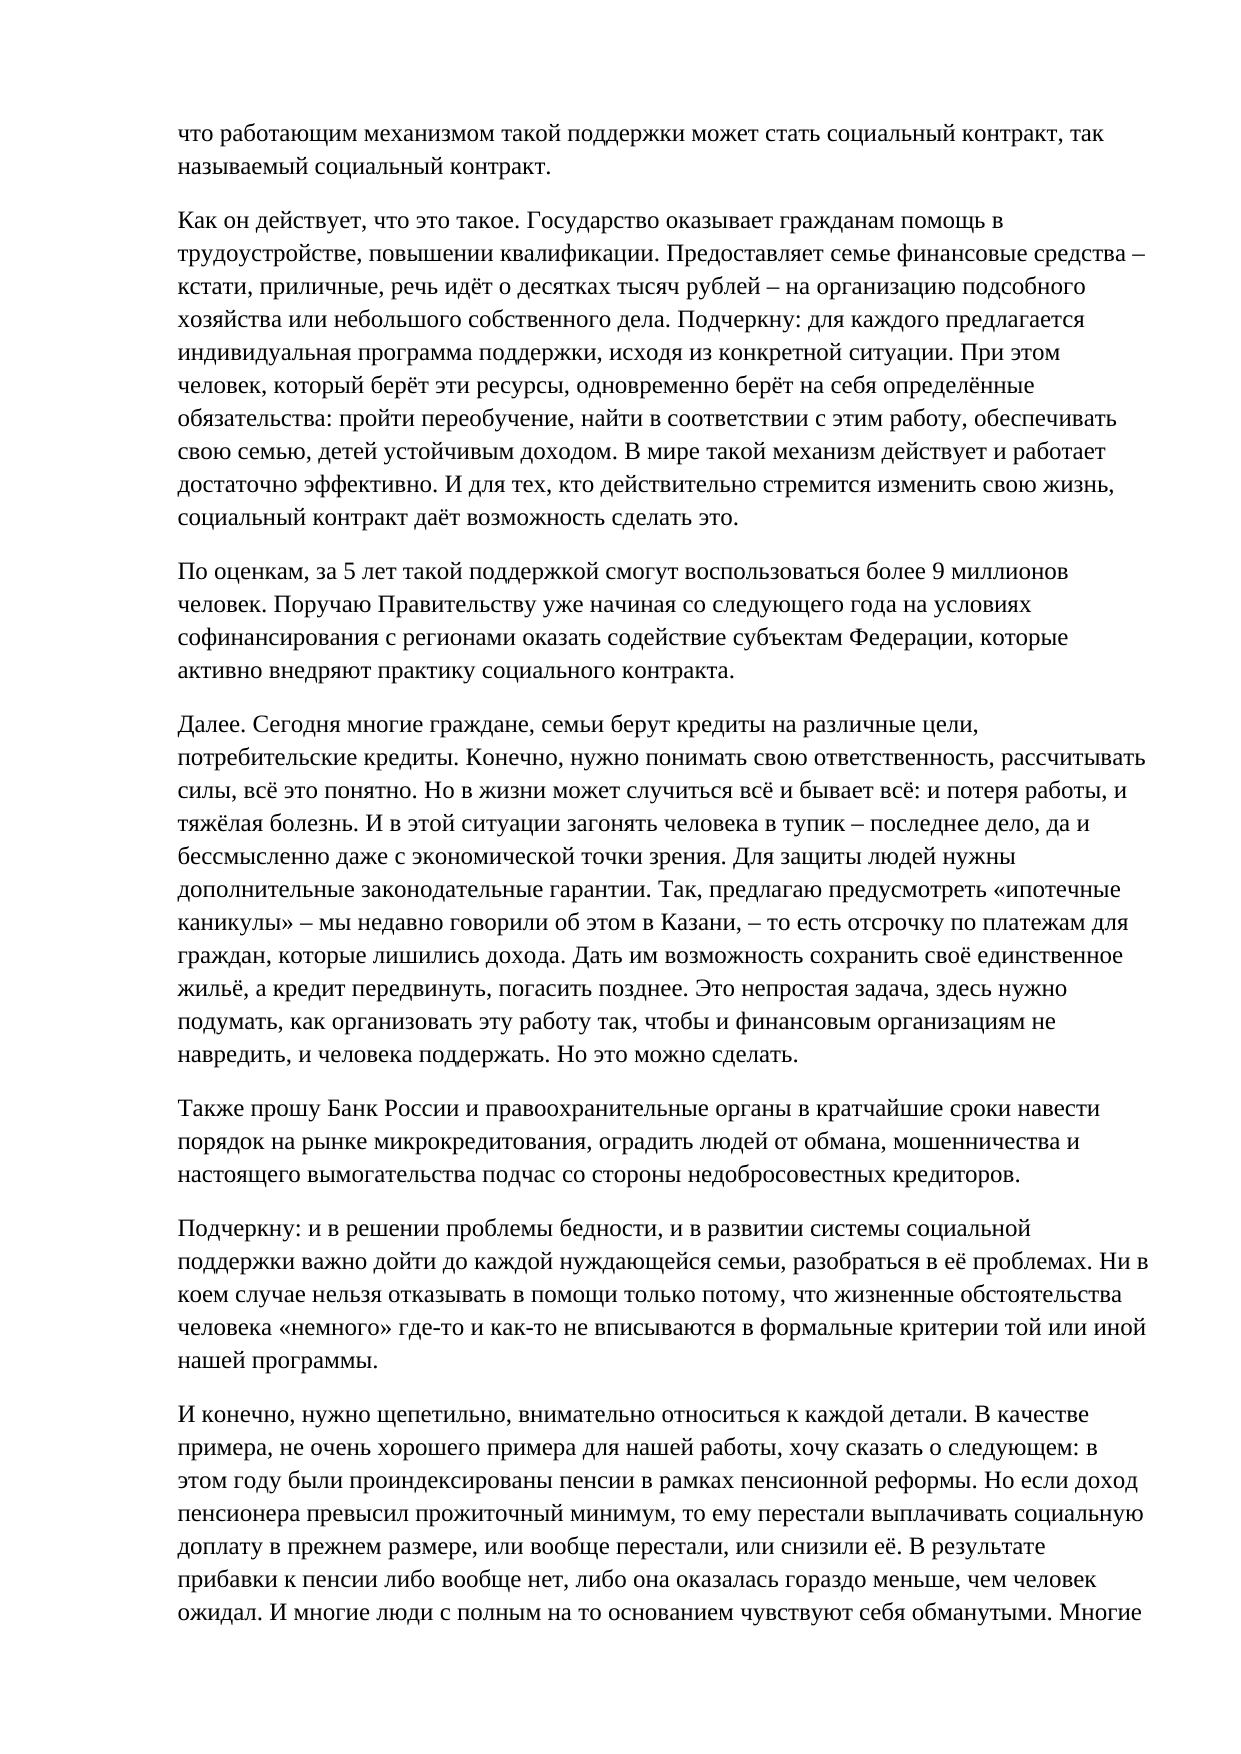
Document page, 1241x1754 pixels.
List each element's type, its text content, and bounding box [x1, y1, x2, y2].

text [177, 1399, 1152, 1626]
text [177, 118, 1152, 180]
text По оценкам, за 5 лет такой поддержкой смогут воспользоваться более 9 миллионов человек. Поручаю Правительству уже начиная со следующего года на условиях софинансирования с регионами оказать содействие субъектам Федерации, которые активно внедряют практику социального контракта. [177, 556, 1152, 684]
text Далее. Сегодня многие граждане, семьи берут кредиты на различные цели, потребительские кредиты. Конечно, нужно понимать свою ответственность, рассчитывать силы, всё это понятно. Но в жизни может случиться всё и бывает всё: и потеря работы, и тяжёлая болезнь. И в этой ситуации загонять человека в тупик – последнее дело, да и бессмысленно даже с экономической точки зрения. Для защиты людей нужны дополнительные законодательные гарантии. Так, предлагаю предусмотреть «ипотечные каникулы» – мы недавно говорили об этом в Казани, – то есть отсрочку по платежам для граждан, которые лишились дохода. Дать им возможность сохранить своё единственное жильё, а кредит передвинуть, погасить позднее. Это непростая задача, здесь нужно подумать, как организовать эту работу так, чтобы и финансовым организациям не навредить, и человека поддержать. Но это можно сделать. [177, 709, 1152, 1068]
text Подчеркну: и в решении проблемы бедности, и в развитии системы социальной поддержки важно дойти до каждой нуждающейся семьи, разобраться в её проблемах. Ни в коем случае нельзя отказывать в помощи только потому, что жизненные обстоятельства человека «немного» где-то и как-то не вписываются в формальные критерии той или иной нашей программы. [177, 1213, 1152, 1374]
text Как он действует, что это такое. Государство оказывает гражданам помощь в трудоустройстве, повышении квалификации. Предоставляет семье финансовые средства – кстати, приличные, речь идёт о десятках тысяч рублей – на организацию подсобного хозяйства или небольшого собственного дела. Подчеркну: для каждого предлагается индивидуальная программа поддержки, исходя из конкретной ситуации. При этом человек, который берёт эти ресурсы, одновременно берёт на себя определённые обязательства: пройти переобучение, найти в соответствии с этим работу, обеспечивать свою семью, детей устойчивым доходом. В мире такой механизм действует и работает достаточно эффективно. И для тех, кто действительно стремится изменить свою жизнь, социальный контракт даёт возможность сделать это. [177, 205, 1152, 531]
text Также прошу Банк России и правоохранительные органы в кратчайшие сроки навести порядок на рынке микрокредитования, оградить людей от обмана, мошенничества и настоящего вымогательства подчас со стороны недобросовестных кредиторов. [177, 1093, 1152, 1188]
